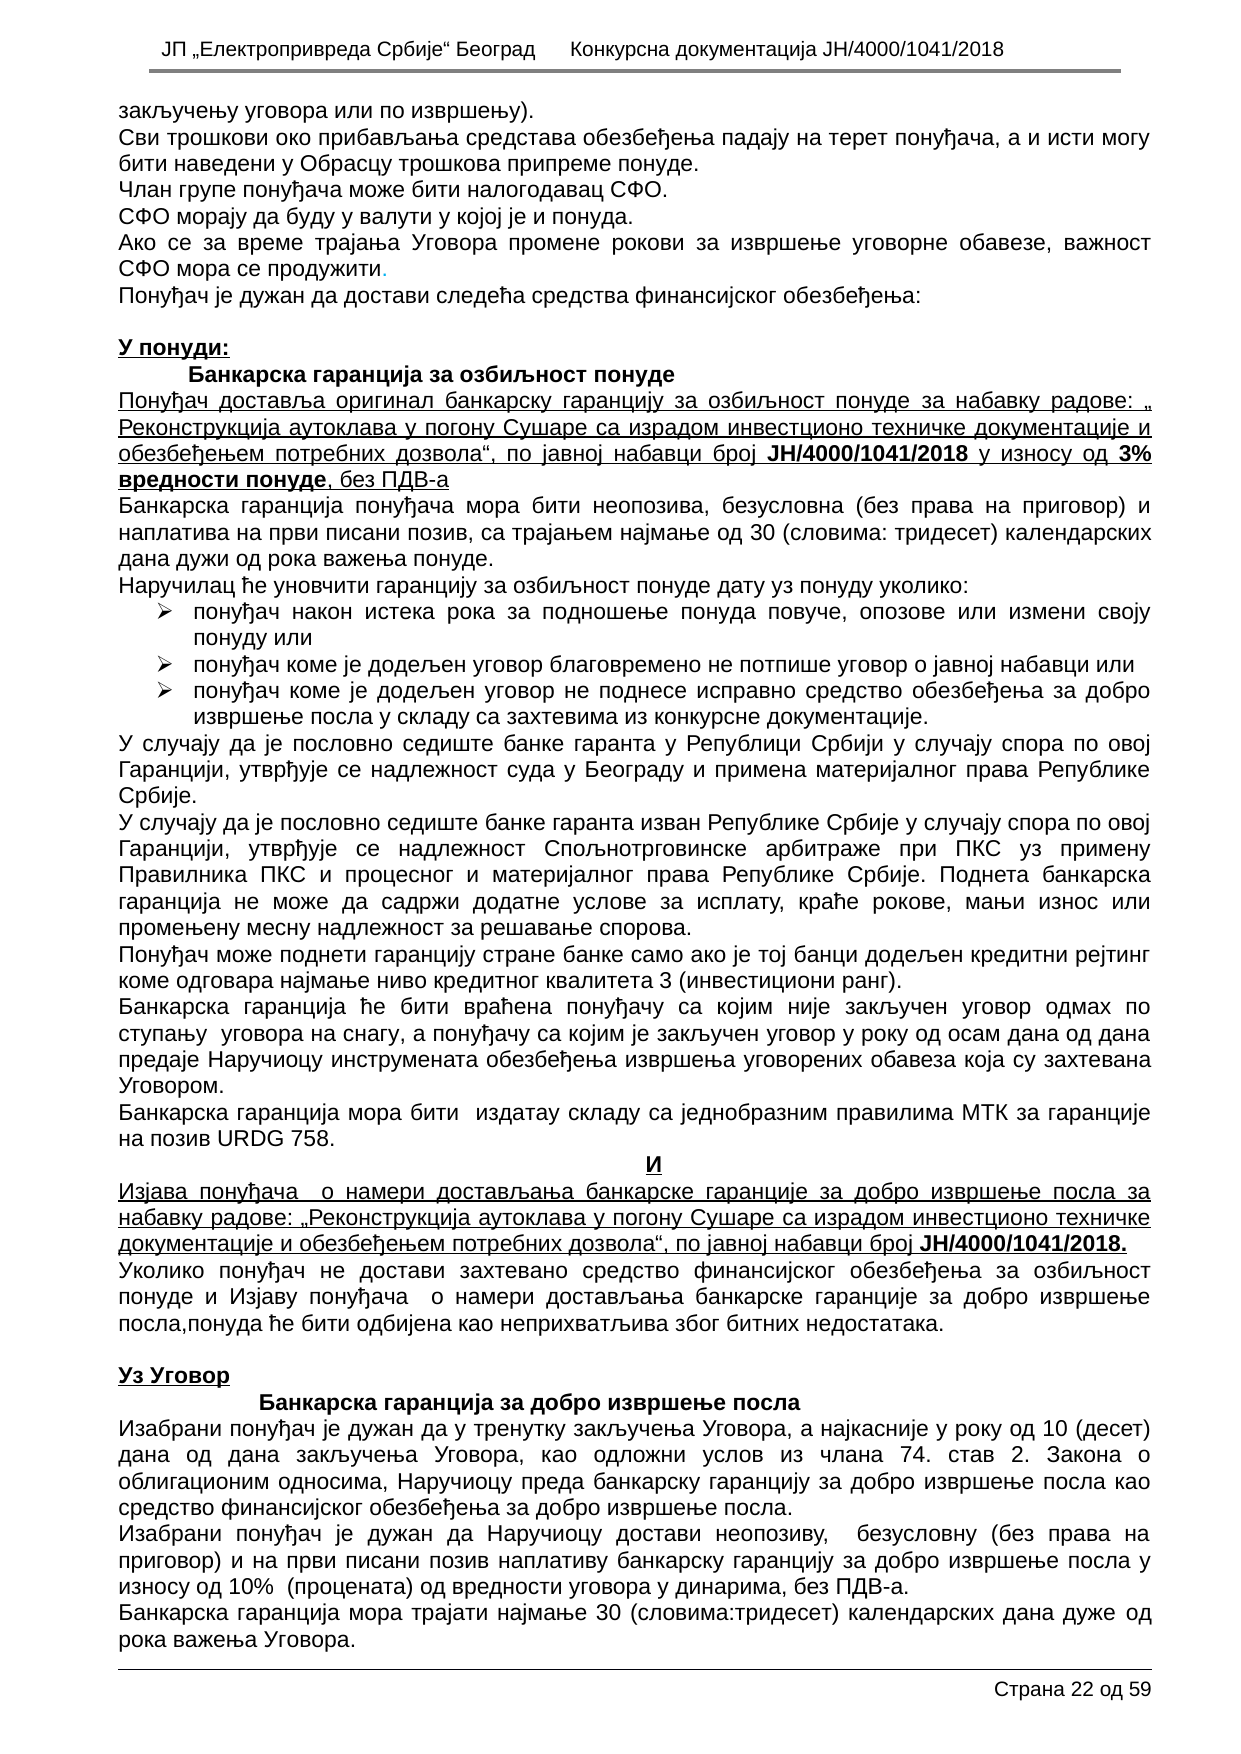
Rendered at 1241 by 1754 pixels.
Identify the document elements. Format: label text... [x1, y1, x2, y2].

list понуђач коме је додељен уговор не поднесе исправно средство обезбеђења за добро извршење посла у складу са захтевима из конкурсне документације. [156, 677, 1152, 730]
list У понуди: [118, 334, 1152, 361]
text Понуђач доставља оригинал банкарску гаранцију за озбиљност понуде за набавку радове: „ Реконструкција аутоклава у погону Сушаре са израдом инвестционо техничке документације и обезбеђењем потребних дозвола“, по јавној набавци број ЈН/4000/1041/2018 у износу од 3% вредности понуде, без ПДВ-а [118, 438, 1152, 463]
text Изабрани понуђач је дужан да у тренутку закључења Уговора, а најкасније у року од 10 (десет) дана од дана закључења Уговора, као одложни услов из члана 74. став 2. Закона о облигационим односима, Наручиоцу преда банкарску гаранцију за добро извршење посла као средство финансијског обезбеђења за добро извршење посла. [118, 1415, 1152, 1520]
text Банкарска гаранција мора трајати најмање 30 (словима:тридесет) календарских дана дуже од рока важења Уговора. [118, 1599, 1152, 1652]
text Члан групе понуђача може бити налогодавац СФО. [118, 176, 1152, 203]
text Изабрани понуђач је дужан да Наручиоцу достави неопозиву, безусловну (без права на приговор) и на први писани позив наплативу банкарску гаранцију за добро извршење посла у износу од 10% (процената) од вредности уговора у динарима, без ПДВ-а. [118, 1520, 1152, 1599]
text Банкарскa гаранцијa понуђача мора бити неопозива, безусловна (без права на приговор) и наплатива на први писани позив, са трајањем најмање од 30 (словима: тридесет) календарских дана дужи од рока важења понуде. [118, 492, 1152, 572]
text Уколико понуђач не достави захтевано средство финансијског обезбеђења за озбиљност понуде и Изјаву понуђача о намери достављања банкарске гаранције за добро извршење посла,понуда ће бити одбијена као неприхватљива због битних недостатака. [118, 1257, 1152, 1336]
text Понуђач доставља оригинал банкарску гаранцију за озбиљност понуде за набавку радове: „ Реконструкција аутоклава у погону Сушаре са израдом инвестционо техничке документације и обезбеђењем потребних дозвола“, по јавној набавци број ЈН/4000/1041/2018 у износу од 3% вредности понуде, без ПДВ-а [118, 464, 1152, 492]
text Ако се за време трајања Уговора промене рокови за извршење уговорне обавезе, важност СФО мора се продужити. [118, 229, 1152, 282]
text Изјава понуђача о намери достављања банкарске гаранције за добро извршење посла за набавку радове: „Реконструкција аутоклава у погону Сушаре са израдом инвестционо техничке документације и обезбеђењем потребних дозвола“, по јавној набавци број ЈН/4000/1041/2018. [118, 1178, 1152, 1257]
list Уз Уговор [118, 1362, 1152, 1388]
text Банкарска гаранција за озбиљност понуде [188, 361, 1152, 387]
text Сви трошкови око прибављања средстава обезбеђења падају на терет понуђача, а и исти могу бити наведени у Обрасцу трошкова припреме понуде. [118, 123, 1152, 176]
text Банкарска гаранција за добро извршење посла [259, 1388, 1152, 1415]
text Понуђач може поднети гаранцију стране банке само ако је тој банци додељен кредитни рејтинг коме одговара најмање ниво кредитног квалитета 3 (инвестициони ранг). [118, 941, 1152, 993]
list понуђач коме је додељен уговор благовремено не потпише уговор о јавној набавци или [156, 651, 1152, 677]
text Понуђач доставља оригинал банкарску гаранцију за озбиљност понуде за набавку радове: „ Реконструкција аутоклава у погону Сушаре са израдом инвестционо техничке документације и обезбеђењем потребних дозвола“, по јавној набавци број ЈН/4000/1041/2018 у износу од 3% вредности понуде, без ПДВ-а [118, 387, 1152, 410]
list понуђач након истека рока за подношење понуда повуче, опозове или измени своју понуду или [156, 598, 1152, 651]
text Банкарска гаранција мора бити издатау складу са једнобразним правилима МТК за гаранције на позив URDG 758. [118, 1099, 1152, 1151]
text Понуђач доставља оригинал банкарску гаранцију за озбиљност понуде за набавку радове: „ Реконструкција аутоклава у погону Сушаре са израдом инвестционо техничке документације и обезбеђењем потребних дозвола“, по јавној набавци број ЈН/4000/1041/2018 у износу од 3% вредности понуде, без ПДВ-а [118, 411, 1152, 436]
text Банкарска гаранција ће бити враћена понуђачу са којим није закључен уговор одмах по ступању уговора на снагу, а понуђачу са којим је закључен уговор у року од осам дана од дана предаје Наручиоцу инструмената обезбеђења извршења уговорених обавеза која су захтевана Уговором. [118, 993, 1152, 1099]
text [118, 97, 1152, 123]
text У случају да је пословно седиште банке гаранта у Републици Србији у случају спора по овој Гаранцији, утврђује се надлежност суда у Београду и примена материјалног права Републике Србије. [118, 730, 1152, 809]
text Наручилац ће уновчити гаранцију за озбиљност понуде дату уз понуду уколико: [118, 572, 1152, 598]
text У случају да је пословно седиште банке гаранта изван Републике Србије у случају спора по овој Гаранцији, утврђује се надлежност Спољнотрговинске арбитраже при ПКС уз примену Правилника ПКС и процесног и материјалног права Републике Србије. Поднета банкарска гаранција не може да садржи додатне услове за исплату, краће рокове, мањи износ или промењену месну надлежност за решавање спорова. [118, 809, 1152, 941]
text И [156, 1151, 1152, 1178]
text СФО морају да буду у валути у којој је и понуда. [118, 203, 1152, 229]
text Понуђач је дужан да достави следећа средства финансијског обезбеђења: [118, 282, 1152, 308]
